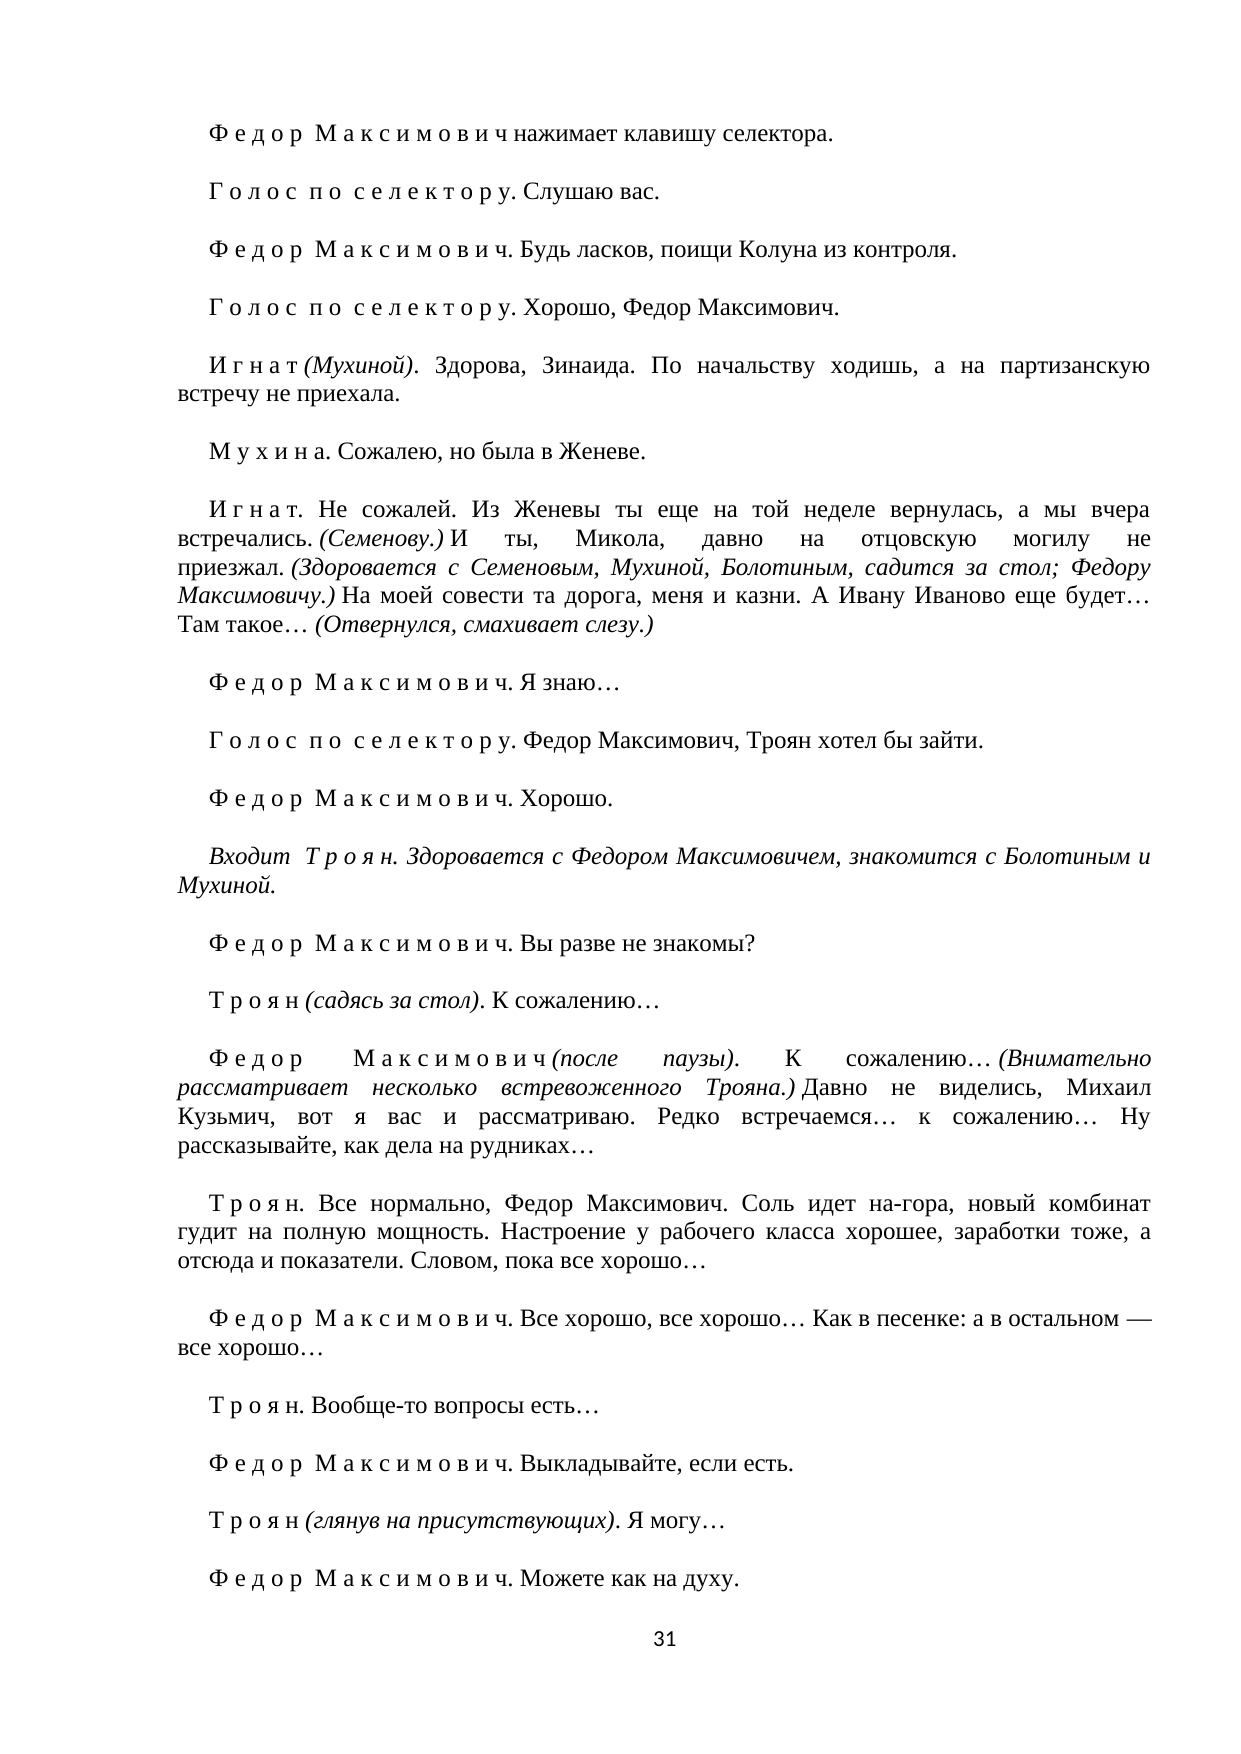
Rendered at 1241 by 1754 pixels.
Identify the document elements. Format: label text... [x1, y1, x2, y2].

text Г о л о с п о с е л е к т о р у. Хорошо, Федор Максимович. [177, 292, 1152, 321]
text Т р о я н (глянув на присутствующих). Я могу… [177, 1506, 1152, 1534]
text Г о л о с п о с е л е к т о р у. Федор Максимович, Троян хотел бы зайти. [177, 725, 1152, 754]
text Г о л о с п о с е л е к т о р у. Слушаю вас. [177, 176, 1152, 205]
text Ф е д о р М а к с и м о в и ч. Я знаю… [177, 667, 1152, 696]
text Т р о я н. Вообще-то вопросы есть… [177, 1390, 1152, 1418]
text Ф е д о р М а к с и м о в и ч. Все хорошо, все хорошо… Как в песенке: а в остальном — все хорошо… [177, 1303, 1152, 1361]
text Ф е д о р М а к с и м о в и ч (после паузы). К сожалению… (Внимательно рассматривает несколько встревоженного Трояна.) Давно не виделись, Михаил Кузьмич, вот я вас и рассматриваю. Редко встречаемся… к сожалению… Ну рассказывайте, как дела на рудниках… [177, 1043, 1152, 1158]
text Входит Т р о я н. Здоровается с Федором Максимовичем, знакомится с Болотиным и Мухиной. [177, 841, 1152, 898]
text Ф е д о р М а к с и м о в и ч. Выкладывайте, если есть. [177, 1448, 1152, 1476]
text Ф е д о р М а к с и м о в и ч. Вы разве не знакомы? [177, 928, 1152, 956]
text Т р о я н. Все нормально, Федор Максимович. Соль идет на-гора, новый комбинат гудит на полную мощность. Настроение у рабочего класса хорошее, заработки тоже, а отсюда и показатели. Словом, пока все хорошо… [177, 1188, 1152, 1274]
text И г н а т (Мухиной). Здорова, Зинаида. По начальству ходишь, а на партизанскую встречу не приехала. [177, 350, 1152, 407]
text Ф е д о р М а к с и м о в и ч нажимает клавишу селектора. [177, 118, 1152, 147]
text М у х и н а. Сожалею, но была в Женеве. [177, 436, 1152, 465]
text И г н а т. Не сожалей. Из Женевы ты еще на той неделе вернулась, а мы вчера встречались. (Семенову.) И ты, Микола, давно на отцовскую могилу не приезжал. (Здоровается с Семеновым, Мухиной, Болотиным, садится за стол; Федору Максимовичу.) На моей совести та дорога, меня и казни. А Ивану Иваново еще будет… Там такое… (Отвернулся, смахивает слезу.) [177, 494, 1152, 638]
text Ф е д о р М а к с и м о в и ч. Хорошо. [177, 783, 1152, 812]
text Ф е д о р М а к с и м о в и ч. Можете как на духу. [177, 1563, 1152, 1592]
text Ф е д о р М а к с и м о в и ч. Будь ласков, поищи Колуна из контроля. [177, 234, 1152, 263]
text Т р о я н (садясь за стол). К сожалению… [177, 986, 1152, 1014]
